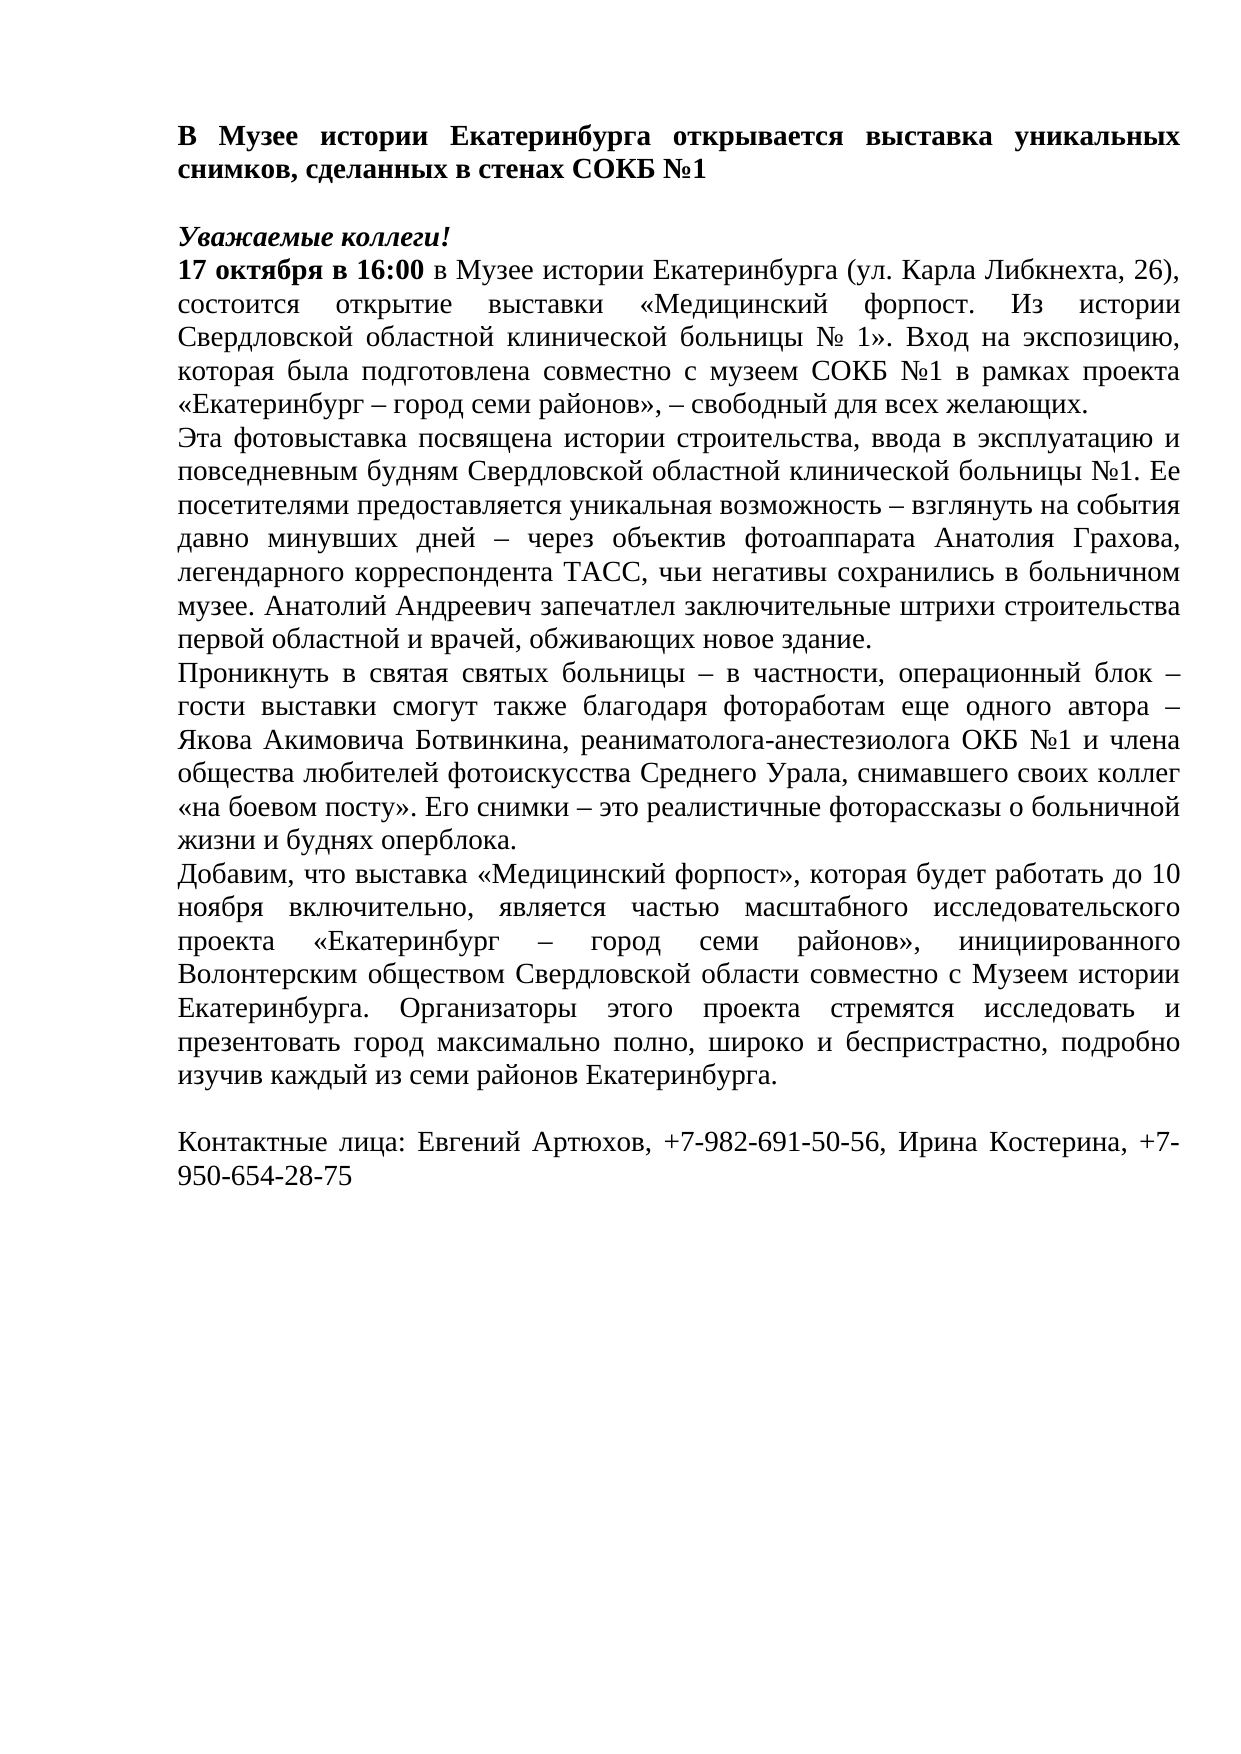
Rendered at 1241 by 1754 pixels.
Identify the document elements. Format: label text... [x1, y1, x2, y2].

text Проникнуть в святая святых больницы – в частности, операционный блок – гости выставки смогут также благодаря фотоработам еще одного автора – Якова Акимовича Ботвинкина, реаниматолога-анестезиолога ОКБ №1 и члена общества любителей фотоискусства Среднего Урала, снимавшего своих коллег «на боевом посту». Его снимки – это реалистичные фоторассказы о больничной жизни и буднях оперблока. [177, 655, 1181, 856]
text 17 октября в 16:00 в Музее истории Екатеринбурга (ул. Карла Либкнехта, 26), состоится открытие выставки «Медицинский форпост. Из истории Свердловской областной клинической больницы № 1». Вход на экспозицию, которая была подготовлена совместно с музеем СОКБ №1 в рамках проекта «Екатеринбург – город семи районов», – свободный для всех желающих. [177, 252, 1181, 420]
text Эта фотовыставка посвящена истории строительства, ввода в эксплуатацию и повседневным будням Свердловской областной клинической больницы №1. Ее посетителями предоставляется уникальная возможность – взглянуть на события давно минувших дней – через объектив фотоаппарата Анатолия Грахова, легендарного корреспондента ТАСС, чьи негативы сохранились в больничном музее. Анатолий Андреевич запечатлел заключительные штрихи строительства первой областной и врачей, обживающих новое здание. [177, 420, 1181, 655]
text Контактные лица: Евгений Артюхов, +7-982-691-50-56, Ирина Костерина, +7-950-654-28-75 [177, 1124, 1181, 1191]
text Добавим, что выставка «Медицинский форпост», которая будет работать до 10 ноября включительно, является частью масштабного исследовательского проекта «Екатеринбург – город семи районов», инициированного Волонтерским обществом Свердловской области совместно с Музеем истории Екатеринбурга. Организаторы этого проекта стремятся исследовать и презентовать город максимально полно, широко и беспристрастно, подробно изучив каждый из семи районов Екатеринбурга. [177, 856, 1181, 1091]
text В Музее истории Екатеринбурга открывается выставка уникальных снимков, сделанных в стенах СОКБ №1 [177, 118, 1181, 185]
text Уважаемые коллеги! [177, 219, 1181, 252]
